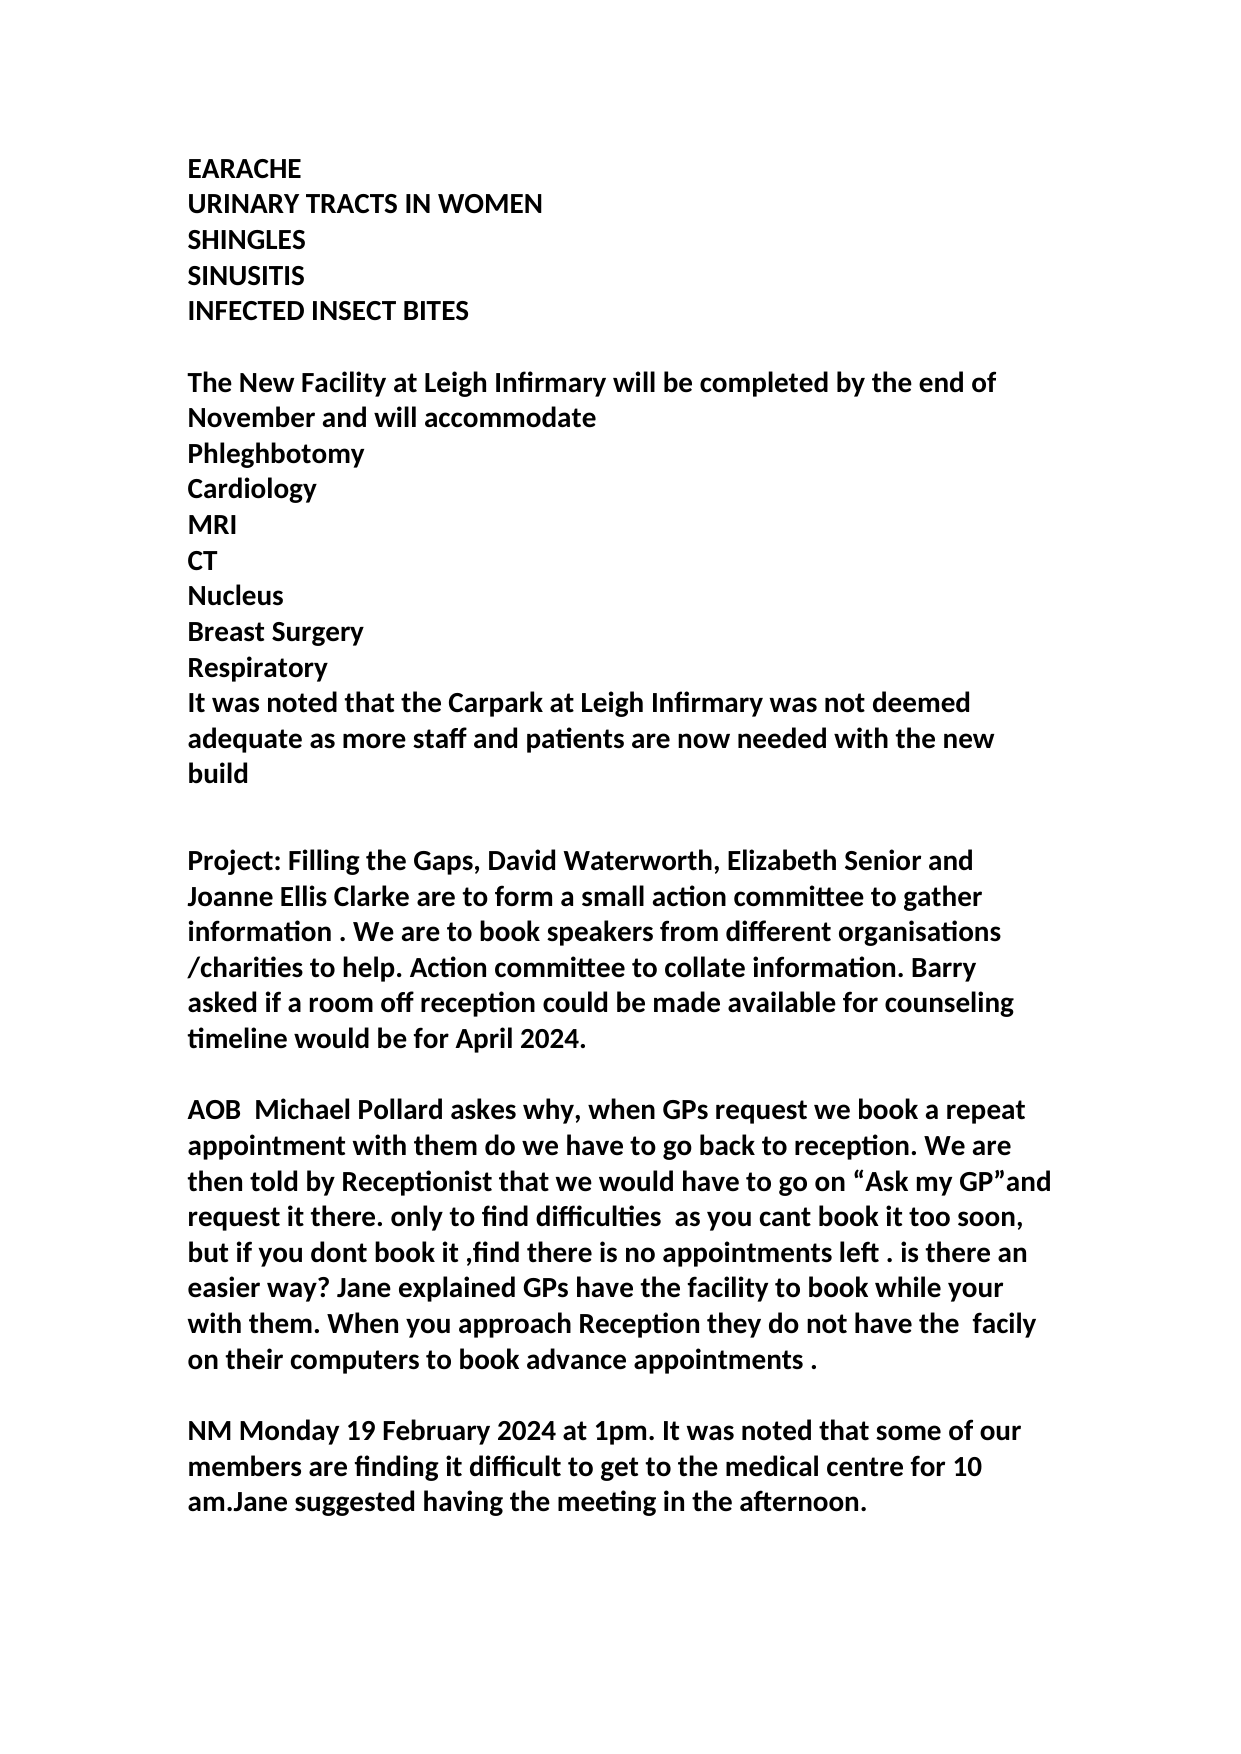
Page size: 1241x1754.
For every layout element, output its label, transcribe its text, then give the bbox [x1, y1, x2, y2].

text It was noted that the Carpark at Leigh Infirmary was not deemed adequate as more staff and patients are now needed with the new build [187, 684, 1053, 791]
text Respiratory [187, 649, 1053, 684]
text The New Facility at Leigh Infirmary will be completed by the end of November and will accommodate [187, 364, 1053, 435]
text SINUSITIS [187, 257, 1053, 292]
text EARACHE [187, 150, 1053, 186]
text timeline would be for April 2024. [187, 1020, 1053, 1056]
text MRI [187, 506, 1053, 542]
text CT [187, 542, 1053, 577]
text Breast Surgery [187, 613, 1053, 649]
text SHINGLES [187, 221, 1053, 257]
text INFECTED INSECT BITES [187, 292, 1053, 328]
text AOB Michael Pollard askes why, when GPs request we book a repeat appointment with them do we have to go back to reception. We are then told by Receptionist that we would have to go on “Ask my GP”and request it there. only to find difficulties as you cant book it too soon, but if you dont book it ,find there is no appointments left . is there an easier way? Jane explained GPs have the facility to book while your with them. When you approach Reception they do not have the facily on their computers to book advance appointments . [187, 1091, 1053, 1376]
text Nucleus [187, 577, 1053, 613]
text URINARY TRACTS IN WOMEN [187, 186, 1053, 221]
text NM Monday 19 February 2024 at 1pm. It was noted that some of our members are finding it difficult to get to the medical centre for 10 am.Jane suggested having the meeting in the afternoon. [187, 1412, 1053, 1519]
text Project: Filling the Gaps, David Waterworth, Elizabeth Senior and Joanne Ellis Clarke are to form a small action committee to gather information . We are to book speakers from different organisations /charities to help. Action committee to collate information. Barry asked if a room off reception could be made available for counseling [187, 842, 1053, 1020]
text Phleghbotomy [187, 435, 1053, 471]
text Cardiology [187, 471, 1053, 506]
